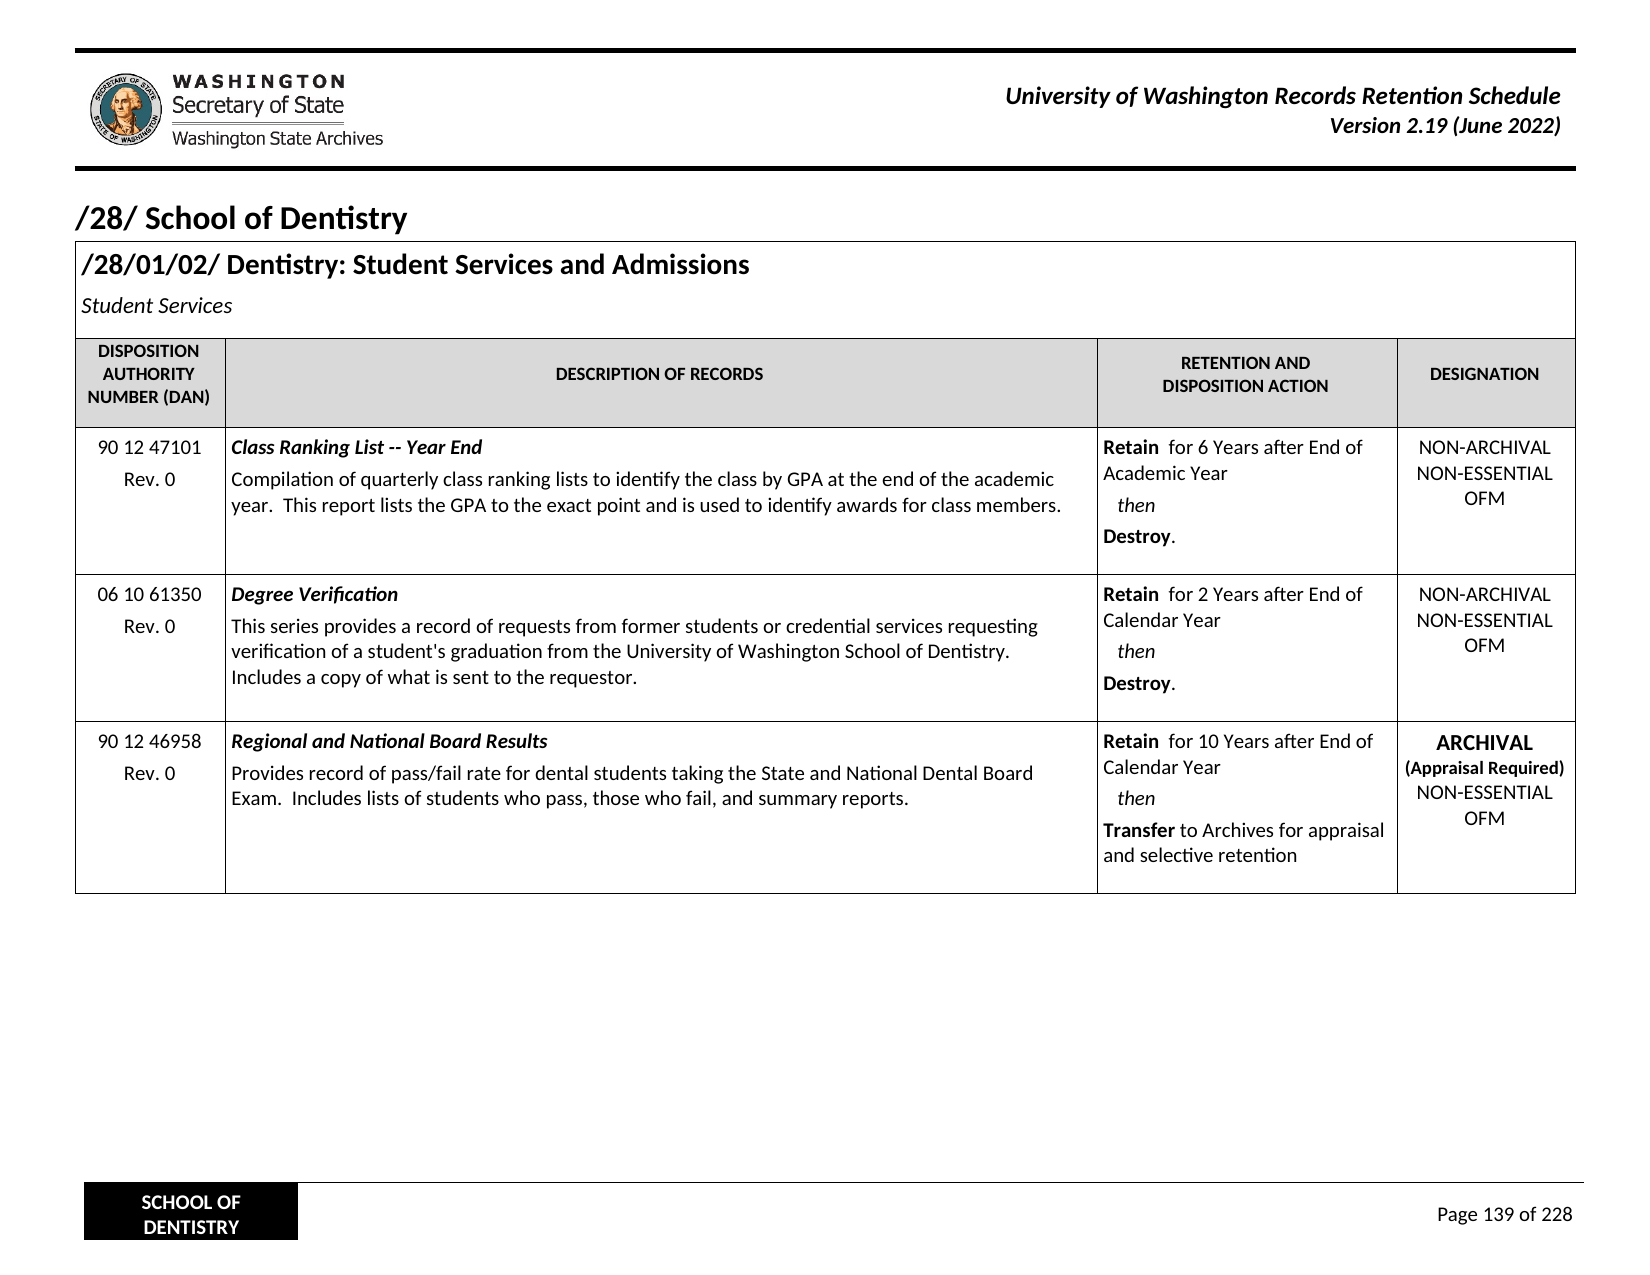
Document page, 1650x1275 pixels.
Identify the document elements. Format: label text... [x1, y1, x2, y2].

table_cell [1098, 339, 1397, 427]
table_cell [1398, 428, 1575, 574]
picture [86, 53, 403, 164]
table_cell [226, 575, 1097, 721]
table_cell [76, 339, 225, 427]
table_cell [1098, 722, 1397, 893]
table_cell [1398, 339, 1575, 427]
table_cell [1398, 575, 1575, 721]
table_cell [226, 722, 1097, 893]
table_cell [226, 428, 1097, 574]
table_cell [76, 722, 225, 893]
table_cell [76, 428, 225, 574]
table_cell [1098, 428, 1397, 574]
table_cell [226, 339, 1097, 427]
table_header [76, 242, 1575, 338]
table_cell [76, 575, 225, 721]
subtitle /28/ School of Dentistry [75, 197, 1575, 238]
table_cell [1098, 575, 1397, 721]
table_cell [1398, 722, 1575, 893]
